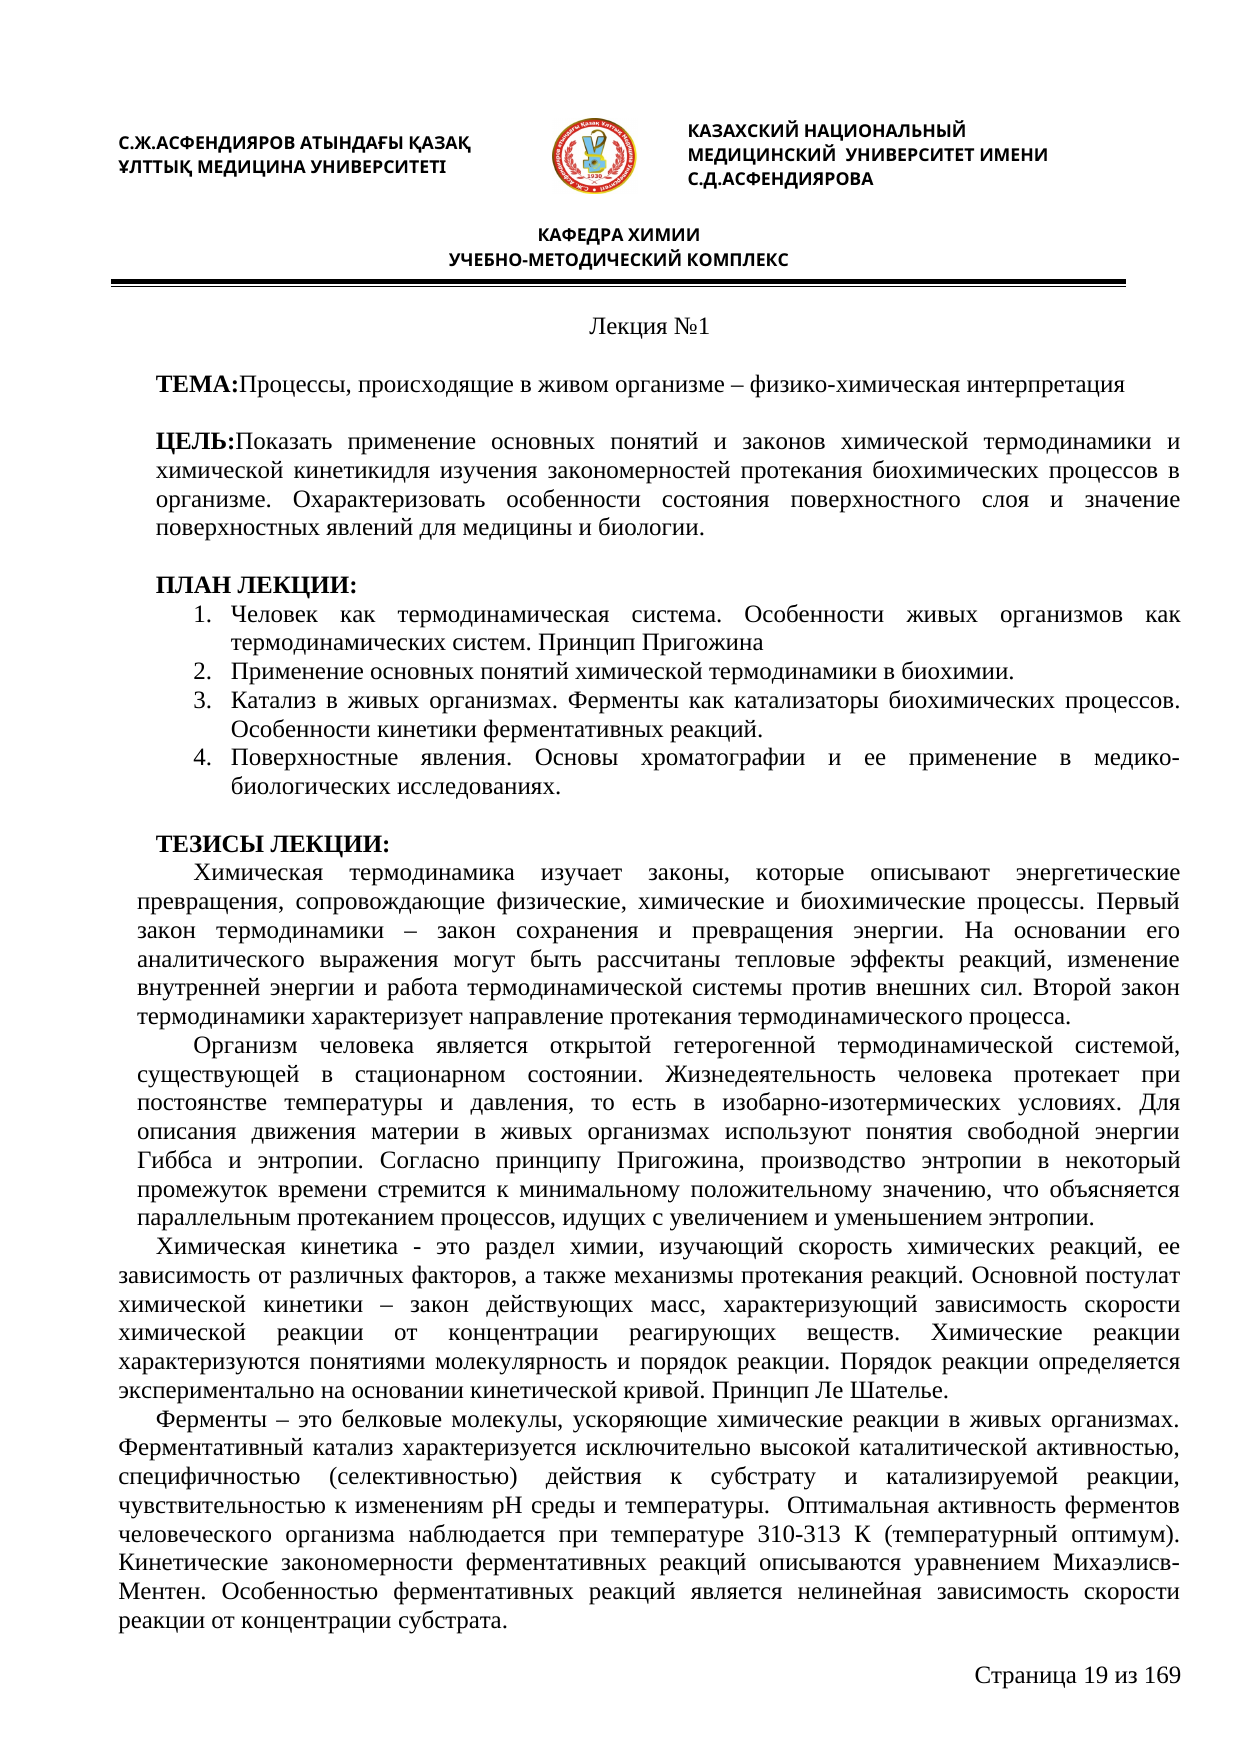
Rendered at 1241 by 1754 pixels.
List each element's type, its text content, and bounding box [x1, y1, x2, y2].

text Ферменты – это белковые молекулы, ускоряющие химические реакции в живых организмах. Ферментативный катализ характеризуется исключительно высокой каталитической активностью, специфичностью (селективностью) действия к субстрату и катализируемой реакции, чувствительностью к изменениям рН среды и температуры. Оптимальная активность ферментов человеческого организма наблюдается при температуре 310-313 К (температурный оптимум). Кинетические закономерности ферментативных реакций описываются уравнением Михаэлисв-Ментен. Особенностью ферментативных реакций является нелинейная зависимость скорости реакции от концентрации субстрата. [118, 1404, 1181, 1634]
text План лекции: [156, 570, 1181, 599]
list Катализ в живых организмах. Ферменты как катализаторы биохимических процессов. Особенности кинетики ферментативных реакций. [193, 685, 1181, 742]
text Тема:Процессы, происходящие в живом организме – физико-химическая интерпретация [156, 369, 1181, 397]
list Поверхностные явления. Основы хроматографии и ее применение в медико-биологических исследованиях. [193, 742, 1181, 800]
text Лекция №1 [118, 311, 1181, 340]
text Химическая кинетика - это раздел химии, изучающий скорость химических реакций, ее зависимость от различных факторов, а также механизмы протекания реакций. Основной постулат химической кинетики – закон действующих масс, характеризующий зависимость скорости химической реакции от концентрации реагирующих веществ. Химические реакции характеризуются понятиями молекулярность и порядок реакции. Порядок реакции определяется экспериментально на основании кинетической кривой. Принцип Ле Шателье. [118, 1231, 1181, 1404]
text тезисы лекции: [156, 829, 1181, 857]
text Химическая термодинамика изучает законы, которые описывают энергетические превращения, сопровождающие физические, химические и биохимические процессы. Первый закон термодинамики – закон сохранения и превращения энергии. На основании его аналитического выражения могут быть рассчитаны тепловые эффекты реакций, изменение внутренней энергии и работа термодинамической системы против внешних сил. Второй закон термодинамики характеризует направление протекания термодинамического процесса. [137, 857, 1181, 1030]
picture [552, 118, 638, 194]
list Человек как термодинамическая система. Особенности живых организмов как термодинамических систем. Принцип Пригожина [193, 599, 1181, 656]
text Цель:Показать применение основных понятий и законов химической термодинамики и химической кинетикидля изучения закономерностей протекания биохимических процессов в организме. Охарактеризовать особенности состояния поверхностного слоя и значение поверхностных явлений для медицины и биологии. [156, 426, 1181, 541]
text Организм человека является открытой гетерогенной термодинамической системой, существующей в стационарном состоянии. Жизнедеятельность человека протекает при постоянстве температуры и давления, то есть в изобарно-изотермических условиях. Для описания движения материи в живых организмах используют понятия свободной энергии Гиббса и энтропии. Согласно принципу Пригожина, производство энтропии в некоторый промежуток времени стремится к минимальному положительному значению, что объясняется параллельным протеканием процессов, идущих с увеличением и уменьшением энтропии. [137, 1030, 1181, 1231]
list Применение основных понятий химической термодинамики в биохимии. [193, 656, 1181, 685]
